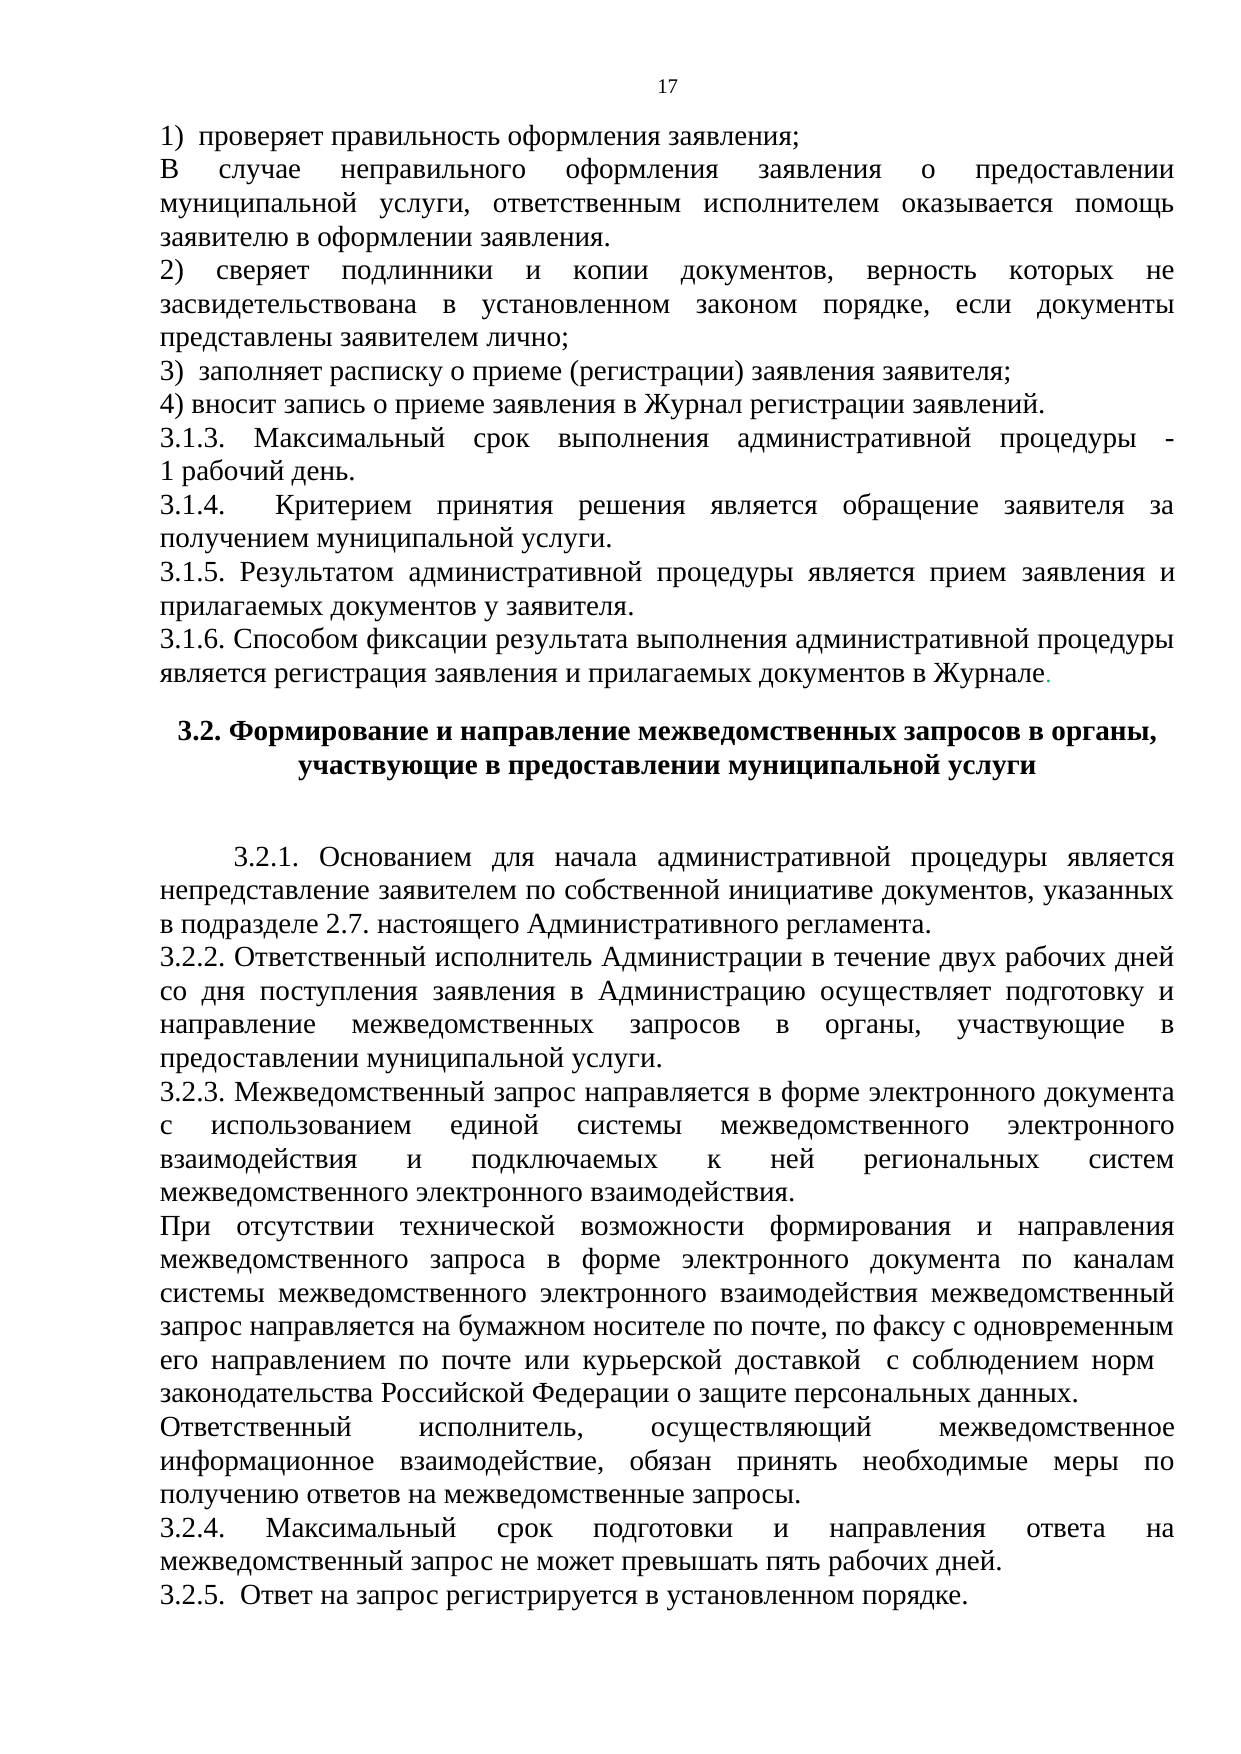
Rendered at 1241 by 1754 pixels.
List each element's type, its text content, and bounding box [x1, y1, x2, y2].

text 4) вносит запись о приеме заявления в Журнал регистрации заявлений. [159, 386, 1175, 420]
text 3.1.5. Результатом административной процедуры является прием заявления и прилагаемых документов у заявителя. [159, 554, 1175, 621]
text 3.2. Формирование и направление межведомственных запросов в органы, участвующие в предоставлении муниципальной услуги [159, 713, 1175, 780]
text 3.2.5. Ответ на запрос регистрируется в установленном порядке. [159, 1577, 1175, 1610]
text 3.1.4. Критерием принятия решения является обращение заявителя за получением муниципальной услуги. [159, 487, 1175, 554]
text 3.2.4. Максимальный срок подготовки и направления ответа на межведомственный запрос не может превышать пять рабочих дней. [159, 1510, 1175, 1577]
text 3.1.6. Способом фиксации результата выполнения административной процедуры является регистрация заявления и прилагаемых документов в Журнале. [159, 621, 1175, 688]
text 3.2.1. Основанием для начала административной процедуры является непредставление заявителем по собственной инициативе документов, указанных в подразделе 2.7. настоящего Административного регламента. [159, 839, 1175, 939]
text При отсутствии технической возможности формирования и направления межведомственного запроса в форме электронного документа по каналам системы межведомственного электронного взаимодействия межведомственный запрос направляется на бумажном носителе по почте, по факсу с одновременным его направлением по почте или курьерской доставкой с соблюдением норм законодательства Российской Федерации о защите персональных данных. [159, 1208, 1175, 1409]
text 3.2.3. Межведомственный запрос направляется в форме электронного документа с использованием единой системы межведомственного электронного взаимодействия и подключаемых к ней региональных систем межведомственного электронного взаимодействия. [159, 1074, 1175, 1208]
text Ответственный исполнитель, осуществляющий межведомственное информационное взаимодействие, обязан принять необходимые меры по получению ответов на межведомственные запросы. [159, 1409, 1175, 1510]
text В случае неправильного оформления заявления о предоставлении муниципальной услуги, ответственным исполнителем оказывается помощь заявителю в оформлении заявления. [159, 152, 1175, 252]
text 3.2.2. Ответственный исполнитель Администрации в течение двух рабочих дней со дня поступления заявления в Администрацию осуществляет подготовку и направление межведомственных запросов в органы, участвующие в предоставлении муниципальной услуги. [159, 939, 1175, 1074]
text 3) заполняет расписку о приеме (регистрации) заявления заявителя; [159, 353, 1175, 386]
text 1) проверяет правильность оформления заявления; [159, 118, 1175, 152]
text 2) сверяет подлинники и копии документов, верность которых не засвидетельствована в установленном законом порядке, если документы представлены заявителем лично; [159, 252, 1175, 353]
text 3.1.3. Максимальный срок выполнения административной процедуры - 1 рабочий день. [159, 420, 1175, 487]
